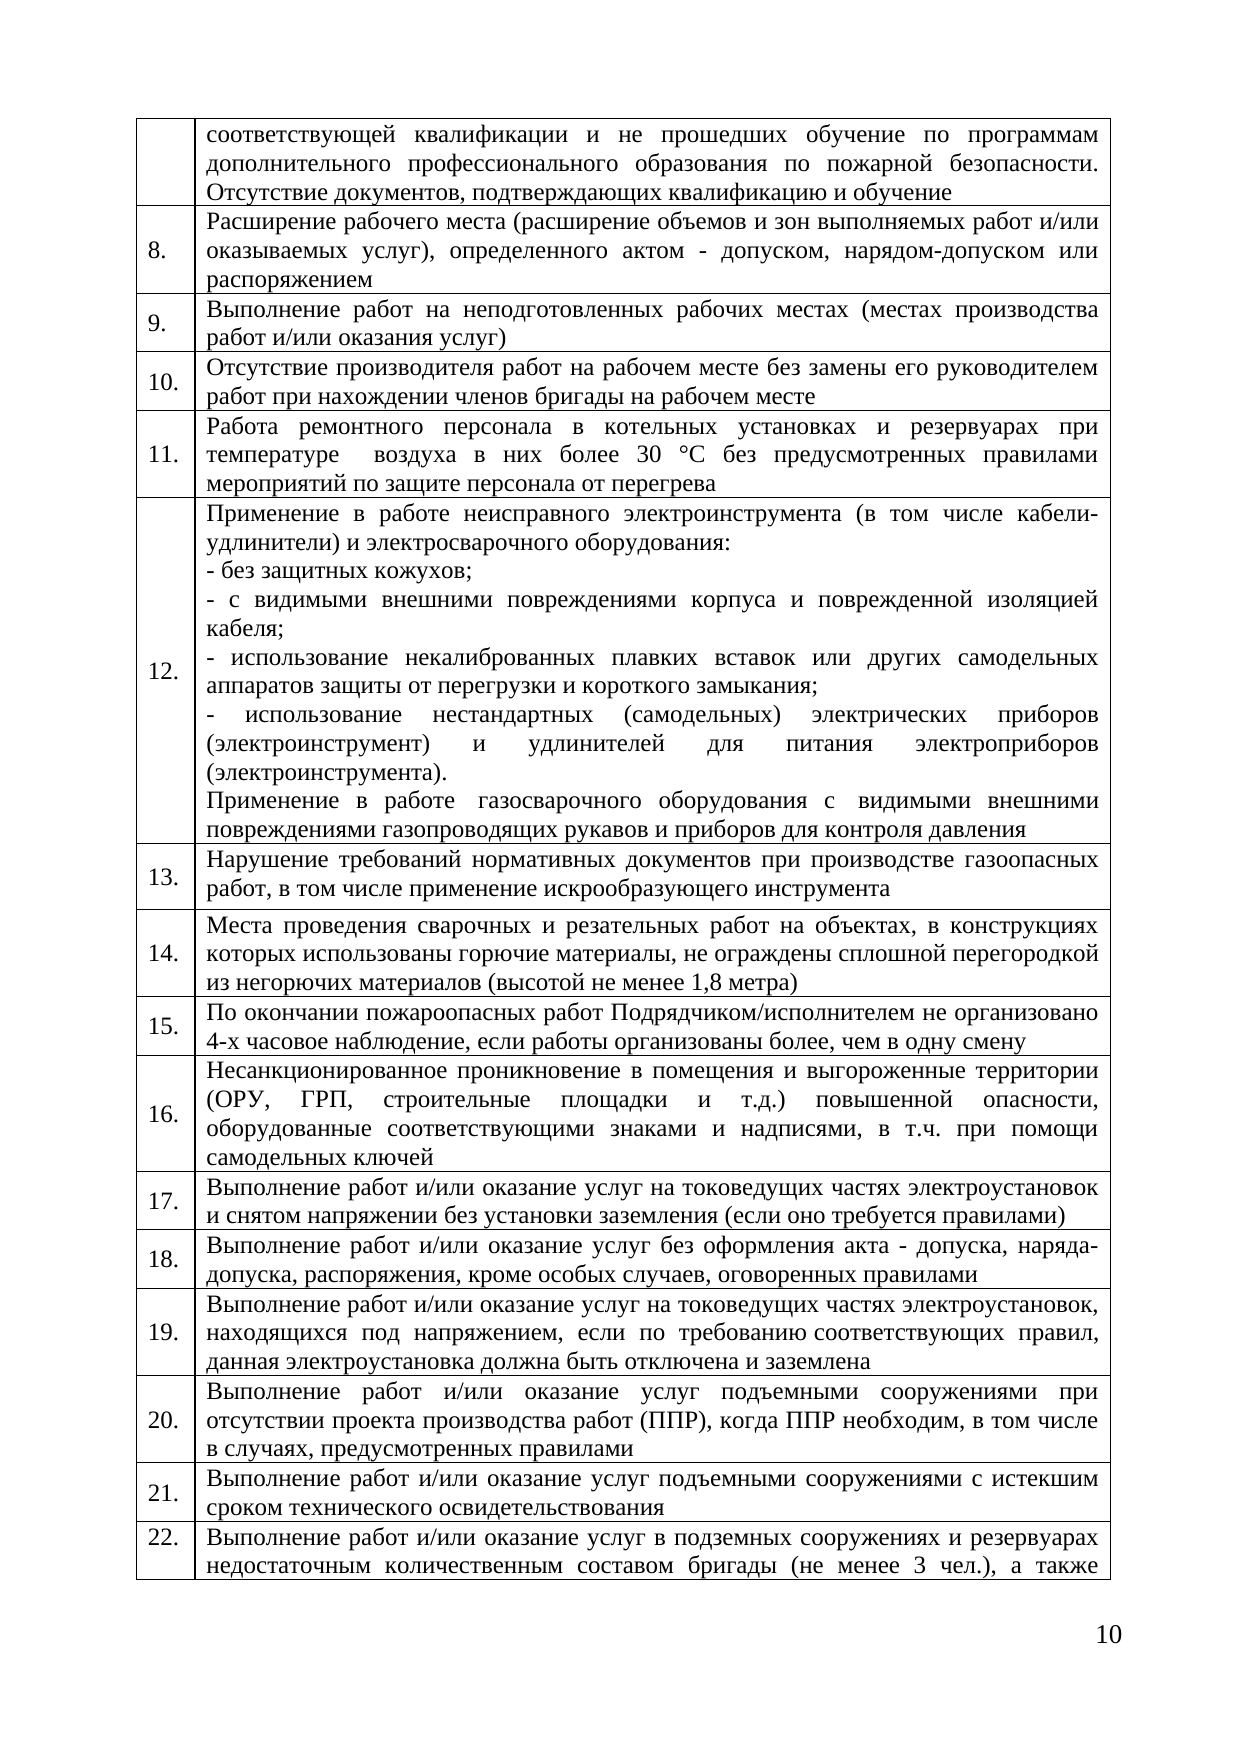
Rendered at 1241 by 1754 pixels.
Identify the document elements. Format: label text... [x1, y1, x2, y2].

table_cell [196, 119, 1110, 205]
table_cell [137, 498, 194, 843]
table_cell Выполнение работ на неподготовленных рабочих местах (местах производства работ и/или оказания услуг) [196, 294, 1110, 351]
table_cell [137, 1289, 194, 1375]
table_cell Выполнение работ и/или оказание услуг на токоведущих частях электроустановок и снятом напряжении без установки заземления (если оно требуется правилами) [196, 1172, 1110, 1229]
table_cell [137, 294, 194, 351]
table_cell Несанкционированное проникновение в помещения и выгороженные территории (ОРУ, ГРП, строительные площадки и т.д.) повышенной опасности, оборудованные соответствующими знаками и надписями, в т.ч. при помощи самодельных ключей [196, 1056, 1110, 1171]
table_cell [137, 411, 194, 497]
table_cell Выполнение работ и/или оказание услуг на токоведущих частях электроустановок, находящихся под напряжением, если по требованию соответствующих правил, данная электроустановка должна быть отключена и заземлена [196, 1289, 1110, 1375]
table_cell [137, 1172, 194, 1229]
table_cell [137, 1056, 194, 1171]
table_cell По окончании пожароопасных работ Подрядчиком/исполнителем не организовано 4-х часовое наблюдение, если работы организованы более, чем в одну смену [196, 997, 1110, 1054]
table_cell [137, 1376, 194, 1462]
table_cell Выполнение работ и/или оказание услуг без оформления акта - допуска, наряда-допуска, распоряжения, кроме особых случаев, оговоренных правилами [196, 1230, 1110, 1288]
table_cell Работа ремонтного персонала в котельных установках и резервуарах при температуре воздуха в них более 30 °С без предусмотренных правилами мероприятий по защите персонала от перегрева [196, 411, 1110, 497]
table_cell [137, 1463, 194, 1521]
table_cell Применение в работе неисправного электроинструмента (в том числе кабели-удлинители) и электросварочного оборудования: - без защитных кожухов; - с видимыми внешними повреждениями корпуса и поврежденной изоляцией кабеля; - использование некалиброванных плавких вставок или других самодельных аппаратов защиты от перегрузки и короткого замыкания; - использование нестандартных (самодельных) электрических приборов (электроинструмент) и удлинителей для питания электроприборов (электроинструмента). Применение в работе газосварочного оборудования с видимыми внешними повреждениями газопроводящих рукавов и приборов для контроля давления [196, 498, 1110, 843]
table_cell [196, 1522, 1110, 1579]
table_cell [137, 910, 194, 996]
table_cell [137, 119, 194, 205]
table_cell [137, 844, 194, 909]
table_cell Места проведения сварочных и резательных работ на объектах, в конструкциях которых использованы горючие материалы, не ограждены сплошной перегородкой из негорючих материалов (высотой не менее 1,8 метра) [196, 910, 1110, 996]
table_cell [137, 352, 194, 410]
table_cell [137, 997, 194, 1054]
table_cell Выполнение работ и/или оказание услуг подъемными сооружениями при отсутствии проекта производства работ (ППР), когда ППР необходим, в том числе в случаях, предусмотренных правилами [196, 1376, 1110, 1462]
table_cell Расширение рабочего места (расширение объемов и зон выполняемых работ и/или оказываемых услуг), определенного актом - допуском, нарядом-допуском или распоряжением [196, 206, 1110, 293]
table_cell Нарушение требований нормативных документов при производстве газоопасных работ, в том числе применение искрообразующего инструмента [196, 844, 1110, 909]
table_cell Выполнение работ и/или оказание услуг подъемными сооружениями с истекшим сроком технического освидетельствования [196, 1463, 1110, 1521]
table_cell [137, 1230, 194, 1288]
table_cell [137, 206, 194, 293]
table_cell Отсутствие производителя работ на рабочем месте без замены его руководителем работ при нахождении членов бригады на рабочем месте [196, 352, 1110, 410]
table_cell [137, 1522, 194, 1579]
